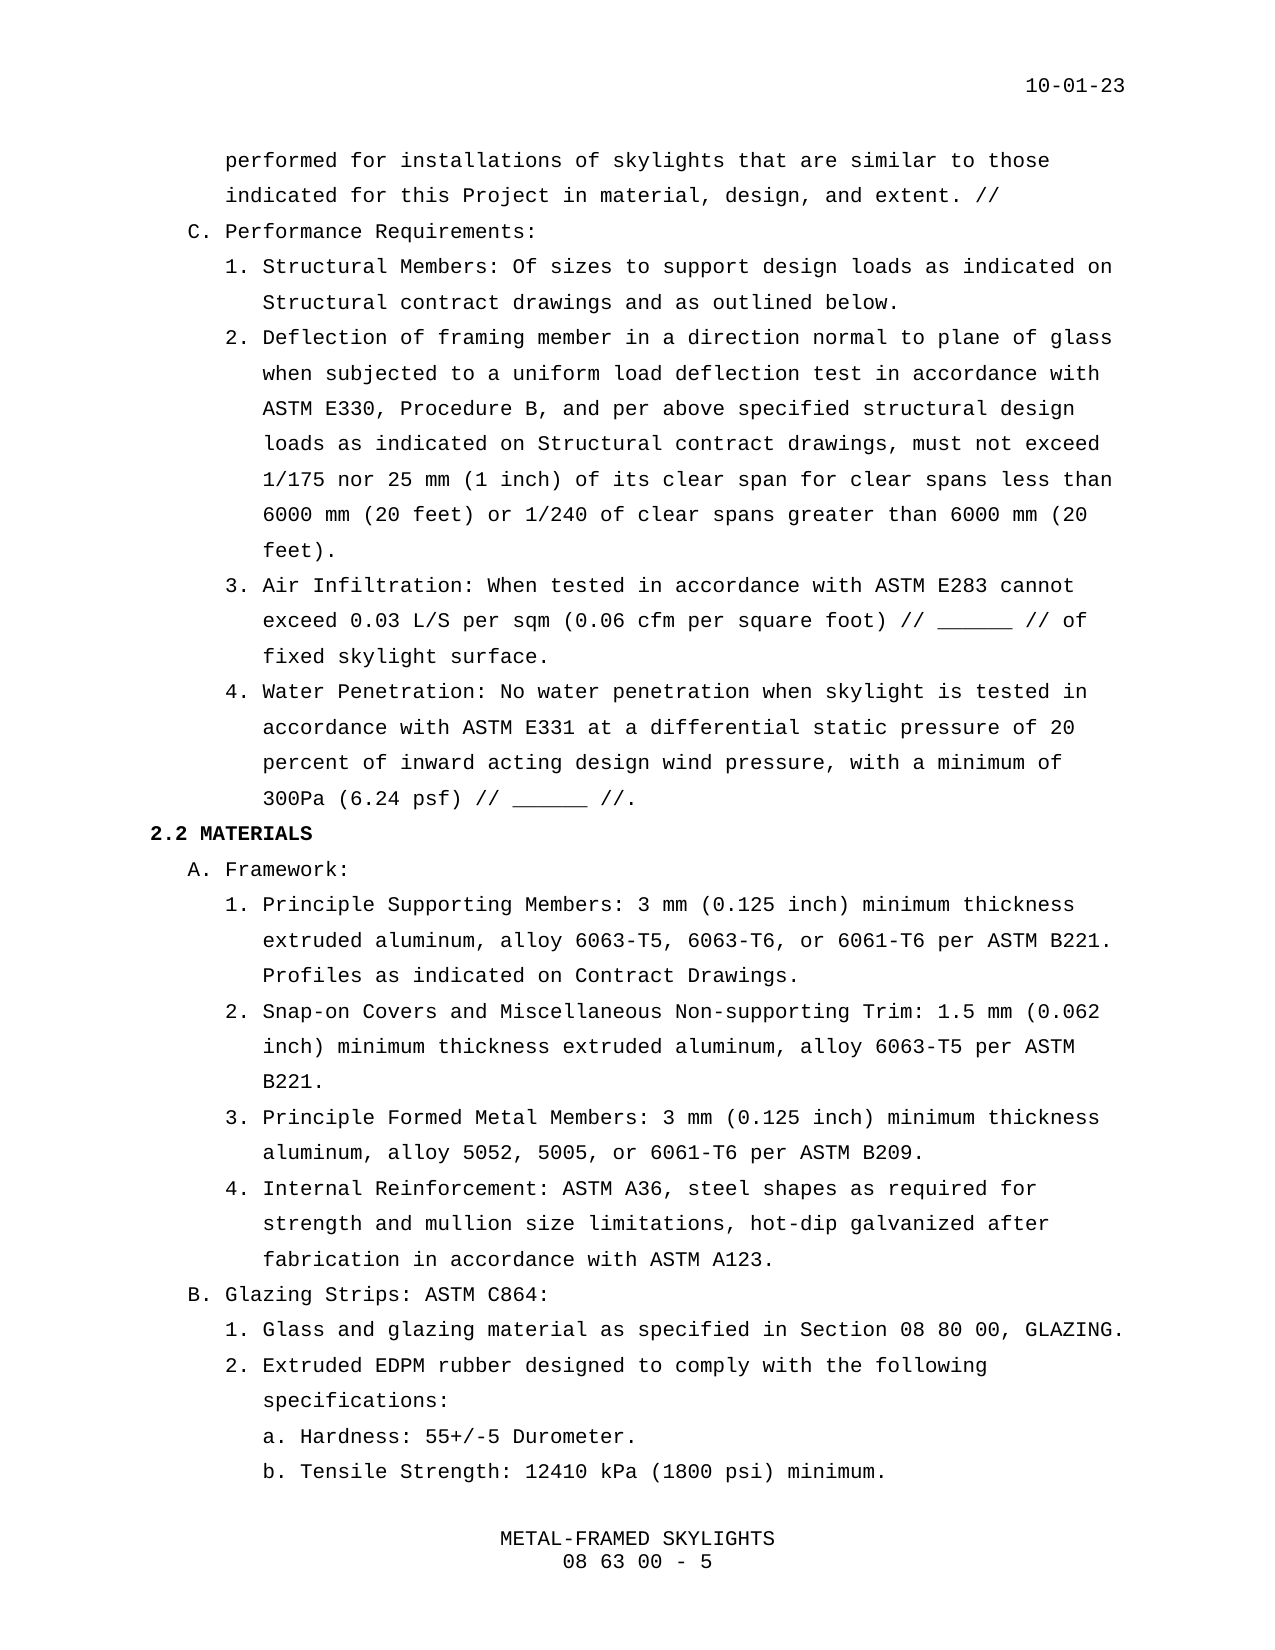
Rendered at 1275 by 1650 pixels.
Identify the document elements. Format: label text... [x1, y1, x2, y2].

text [187, 150, 1125, 209]
text 2. Extruded EDPM rubber designed to comply with the following specifications: [225, 1355, 1125, 1414]
text 1. Glass and glazing material as specified in Section 08 80 00, GLAZING. [225, 1319, 1125, 1343]
text 4. Water Penetration: No water penetration when skylight is tested in accordance with ASTM E331 at a differential static pressure of 20 percent of inward acting design wind pressure, with a minimum of 300Pa (6.24 psf) // ______ //. [225, 681, 1125, 811]
text 1. Principle Supporting Members: 3 mm (0.125 inch) minimum thickness extruded aluminum, alloy 6063-T5, 6063-T6, or 6061-T6 per ASTM B221. Profiles as indicated on Contract Drawings. [225, 894, 1125, 989]
text 2.2 MATERIALS [150, 823, 1125, 847]
text A. Framework: [187, 859, 1125, 883]
text 3. Air Infiltration: When tested in accordance with ASTM E283 cannot exceed 0.03 L/S per sqm (0.06 cfm per square foot) // ______ // of fixed skylight surface. [225, 575, 1125, 669]
text C. Performance Requirements: [187, 221, 1125, 244]
text 2. Snap-on Covers and Miscellaneous Non-supporting Trim: 1.5 mm (0.062 inch) minimum thickness extruded aluminum, alloy 6063-T5 per ASTM B221. [225, 1001, 1125, 1095]
text a. Hardness: 55+/-5 Durometer. [262, 1426, 1125, 1449]
text 4. Internal Reinforcement: ASTM A36, steel shapes as required for strength and mullion size limitations, hot-dip galvanized after fabrication in accordance with ASTM A123. [225, 1178, 1125, 1272]
text 3. Principle Formed Metal Members: 3 mm (0.125 inch) minimum thickness aluminum, alloy 5052, 5005, or 6061-T6 per ASTM B209. [225, 1107, 1125, 1166]
text 1. Structural Members: Of sizes to support design loads as indicated on Structural contract drawings and as outlined below. [225, 256, 1125, 315]
text b. Tensile Strength: 12410 kPa (1800 psi) minimum. [262, 1461, 1125, 1485]
text 2. Deflection of framing member in a direction normal to plane of glass when subjected to a uniform load deflection test in accordance with ASTM E330, Procedure B, and per above specified structural design loads as indicated on Structural contract drawings, must not exceed 1/175 nor 25 mm (1 inch) of its clear span for clear spans less than 6000 mm (20 feet) or 1/240 of clear spans greater than 6000 mm (20 feet). [225, 327, 1125, 563]
text B. Glazing Strips: ASTM C864: [187, 1284, 1125, 1308]
